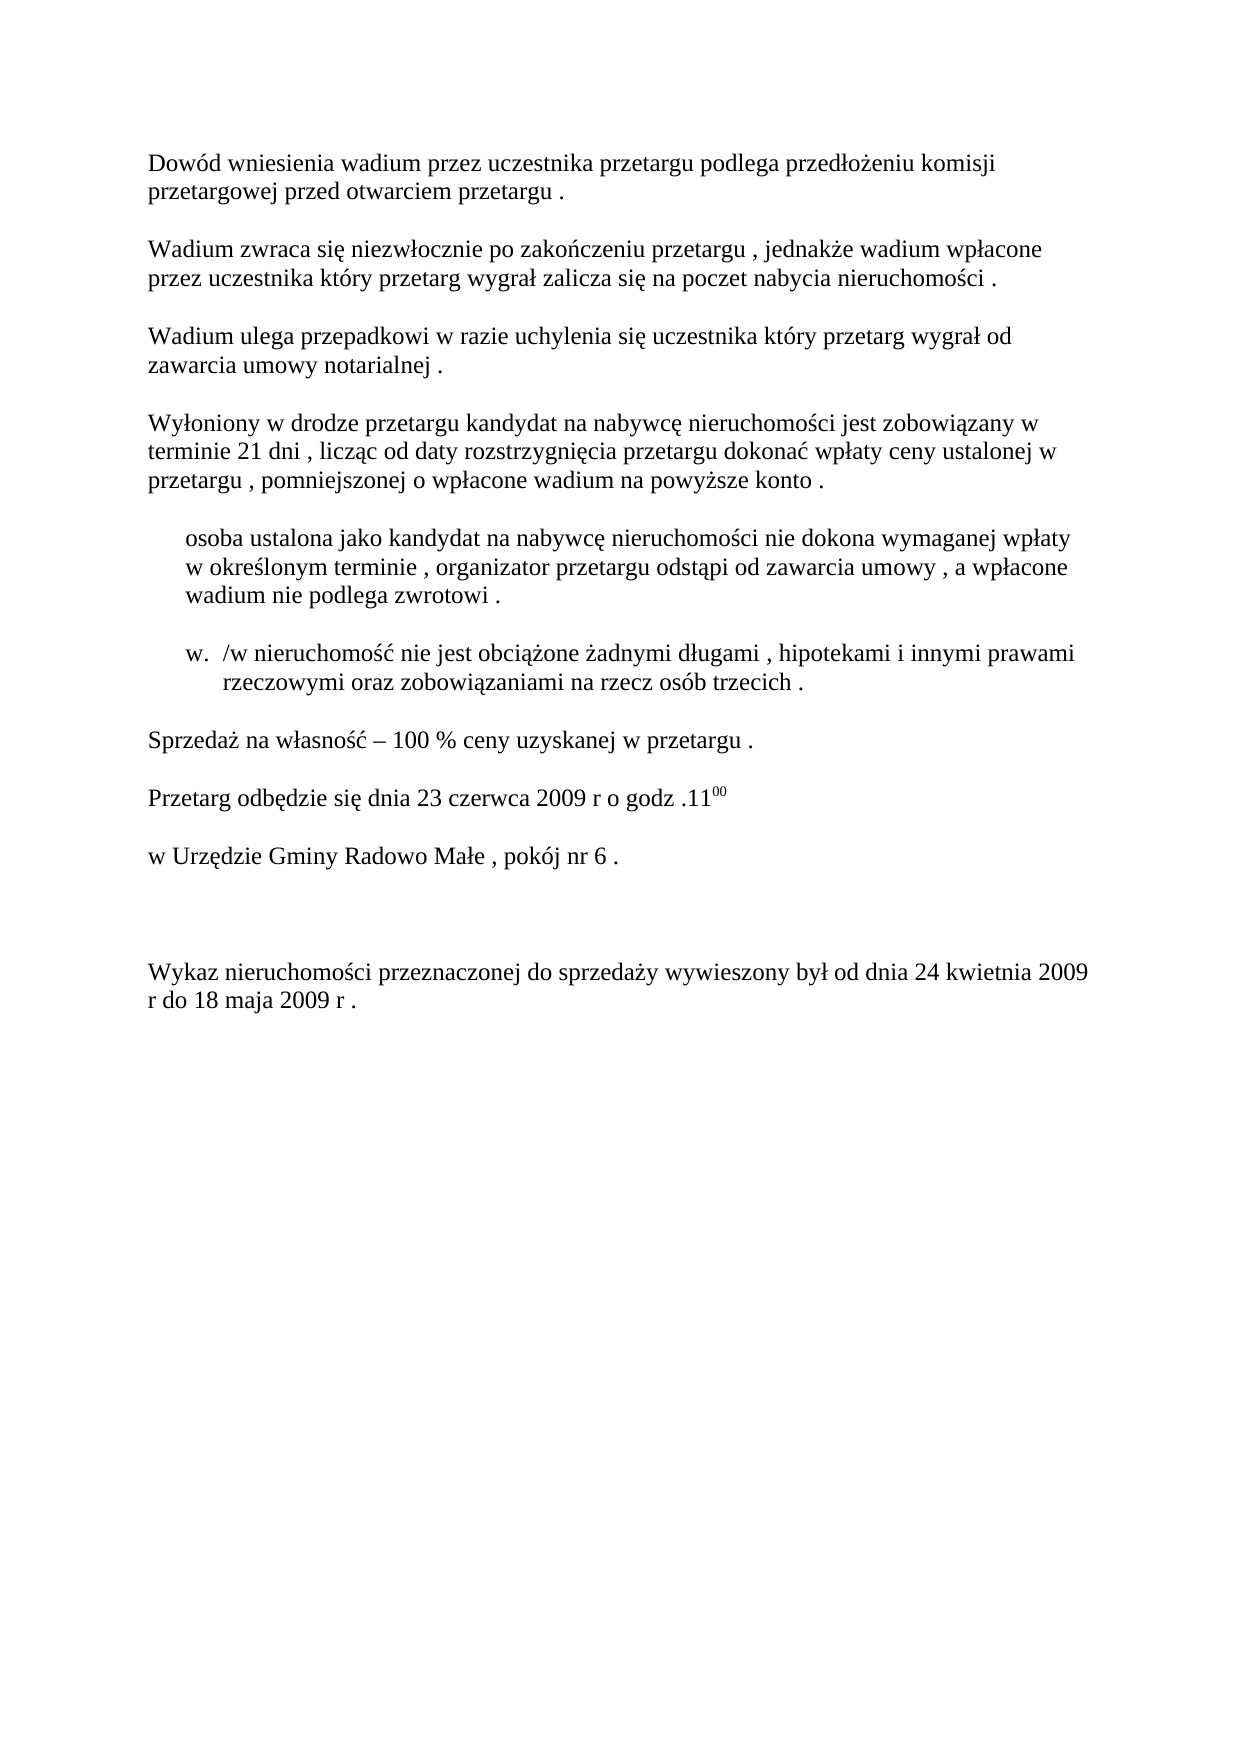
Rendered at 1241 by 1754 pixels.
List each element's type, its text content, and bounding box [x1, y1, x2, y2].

text Przetarg odbędzie się dnia 23 czerwca 2009 r o godz .1100 [148, 783, 1093, 812]
text w Urzędzie Gminy Radowo Małe , pokój nr 6 . [148, 841, 1093, 870]
text osoba ustalona jako kandydat na nabywcę nieruchomości nie dokona wymaganej wpłaty w określonym terminie , organizator przetargu odstąpi od zawarcia umowy , a wpłacone wadium nie podlega zwrotowi . [185, 523, 1093, 609]
text Dowód wniesienia wadium przez uczestnika przetargu podlega przedłożeniu komisji przetargowej przed otwarciem przetargu . [148, 148, 1093, 205]
text Wadium ulega przepadkowi w razie uchylenia się uczestnika który przetarg wygrał od zawarcia umowy notarialnej . [148, 321, 1093, 378]
text Wyłoniony w drodze przetargu kandydat na nabywcę nieruchomości jest zobowiązany w terminie 21 dni , licząc od daty rozstrzygnięcia przetargu dokonać wpłaty ceny ustalonej w przetargu , pomniejszonej o wpłacone wadium na powyższe konto . [148, 408, 1093, 494]
list /w nieruchomość nie jest obciążone żadnymi długami , hipotekami i innymi prawami rzeczowymi oraz zobowiązaniami na rzecz osób trzecich . [185, 638, 1093, 696]
text Wykaz nieruchomości przeznaczonej do sprzedaży wywieszony był od dnia 24 kwietnia 2009 r do 18 maja 2009 r . [148, 957, 1093, 1014]
text Sprzedaż na własność – 100 % ceny uzyskanej w przetargu . [148, 725, 1093, 754]
text Wadium zwraca się niezwłocznie po zakończeniu przetargu , jednakże wadium wpłacone przez uczestnika który przetarg wygrał zalicza się na poczet nabycia nieruchomości . [148, 234, 1093, 292]
